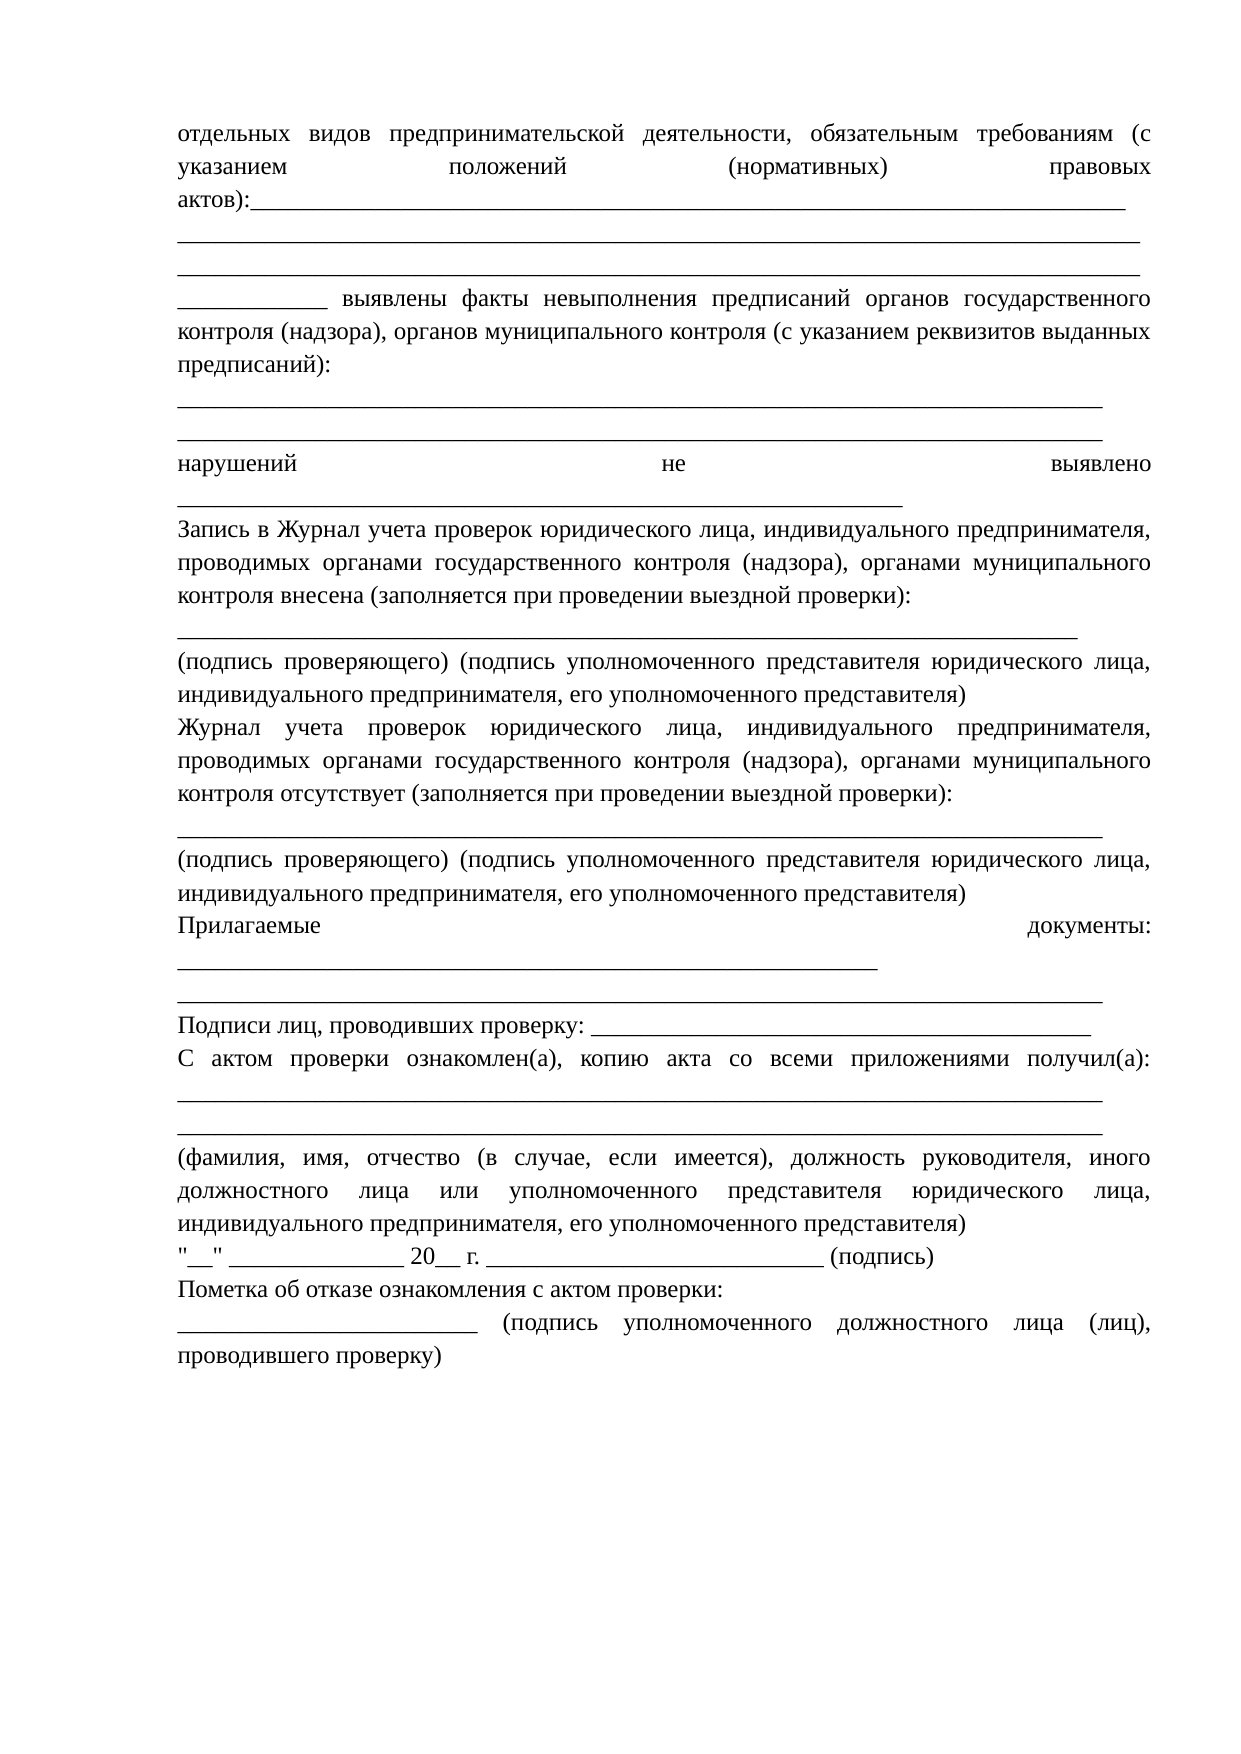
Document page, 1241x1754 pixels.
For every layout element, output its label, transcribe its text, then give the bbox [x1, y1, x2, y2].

text __________________________________________________________________________ [177, 415, 1152, 444]
text ________________________________________________________________________ (подпись проверяющего) (подпись уполномоченного представителя юридического лица, индивидуального предпринимателя, его уполномоченного представителя) [177, 613, 1152, 708]
text "__" ______________ 20__ г. ___________________________ (подпись) [177, 1241, 1152, 1269]
text __________________________________________________________________________ (подпись проверяющего) (подпись уполномоченного представителя юридического лица, индивидуального предпринимателя, его уполномоченного представителя) [177, 812, 1152, 906]
text __________________________________________________________________________ [177, 977, 1152, 1005]
text нарушений не выявлено __________________________________________________________ [177, 448, 1152, 510]
text Запись в Журнал учета проверок юридического лица, индивидуального предпринимателя, проводимых органами государственного контроля (надзора), органами муниципального контроля внесена (заполняется при проведении выездной проверки): [177, 514, 1152, 609]
text Прилагаемые документы: ________________________________________________________ [177, 911, 1152, 972]
text Пометка об отказе ознакомления с актом проверки: [177, 1274, 1152, 1303]
text С актом проверки ознакомлен(а), копию акта со всеми приложениями получил(а): __________________________________________________________________________ [177, 1043, 1152, 1104]
text Журнал учета проверок юридического лица, индивидуального предпринимателя, проводимых органами государственного контроля (надзора), органами муниципального контроля отсутствует (заполняется при проведении выездной проверки): [177, 712, 1152, 807]
text Подписи лиц, проводивших проверку: ________________________________________ [177, 1010, 1152, 1038]
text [177, 118, 1152, 213]
text __________________________________________________________________________ (фамилия, имя, отчество (в случае, если имеется), должность руководителя, иного должностного лица или уполномоченного представителя юридического лица, индивидуального предпринимателя, его уполномоченного представителя) [177, 1109, 1152, 1237]
text ______________________________________________________________________________________________________________________________________________________________________ выявлены факты невыполнения предписаний органов государственного контроля (надзора), органов муниципального контроля (с указанием реквизитов выданных предписаний): __________________________________________________________________________ [177, 217, 1152, 411]
text ________________________ (подпись уполномоченного должностного лица (лиц), проводившего проверку) [177, 1307, 1152, 1369]
